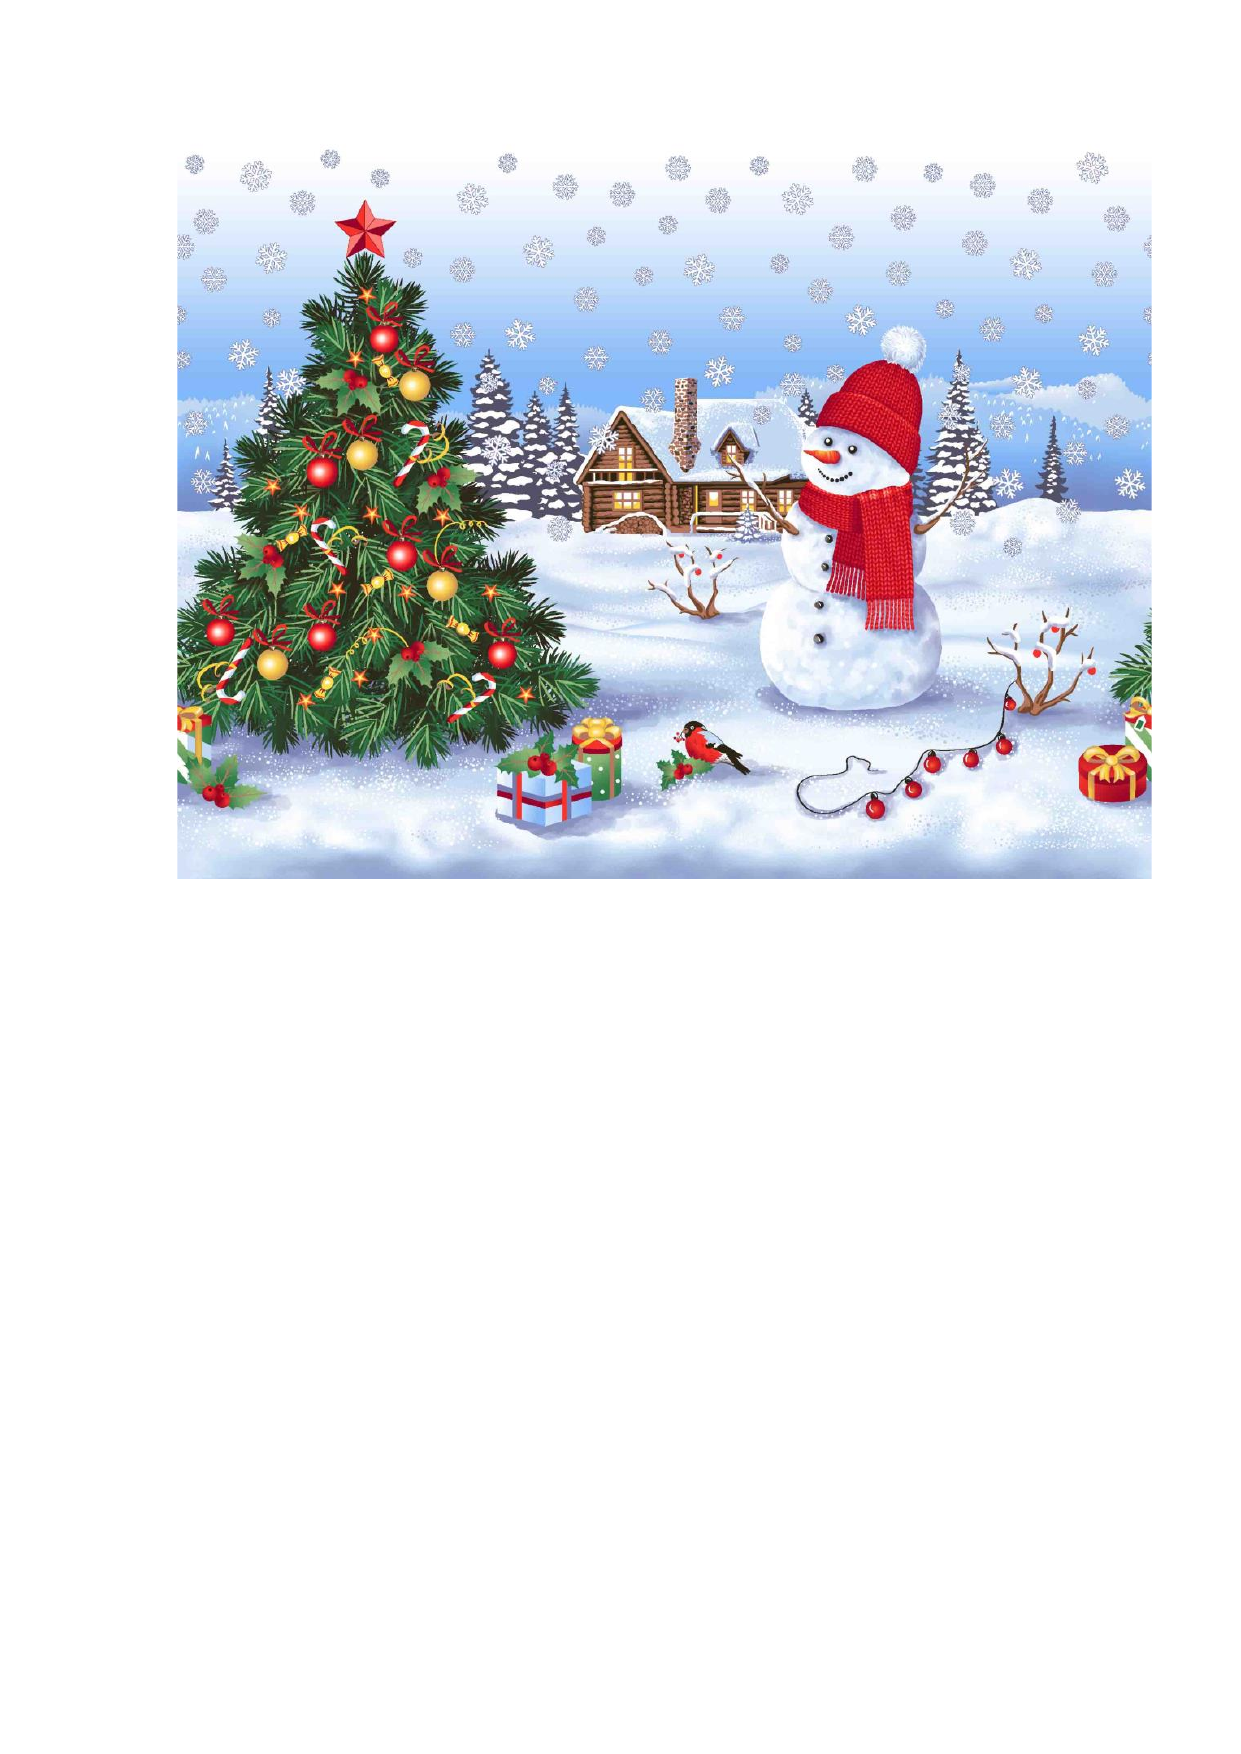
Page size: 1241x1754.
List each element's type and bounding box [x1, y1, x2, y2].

picture [177, 118, 1152, 879]
